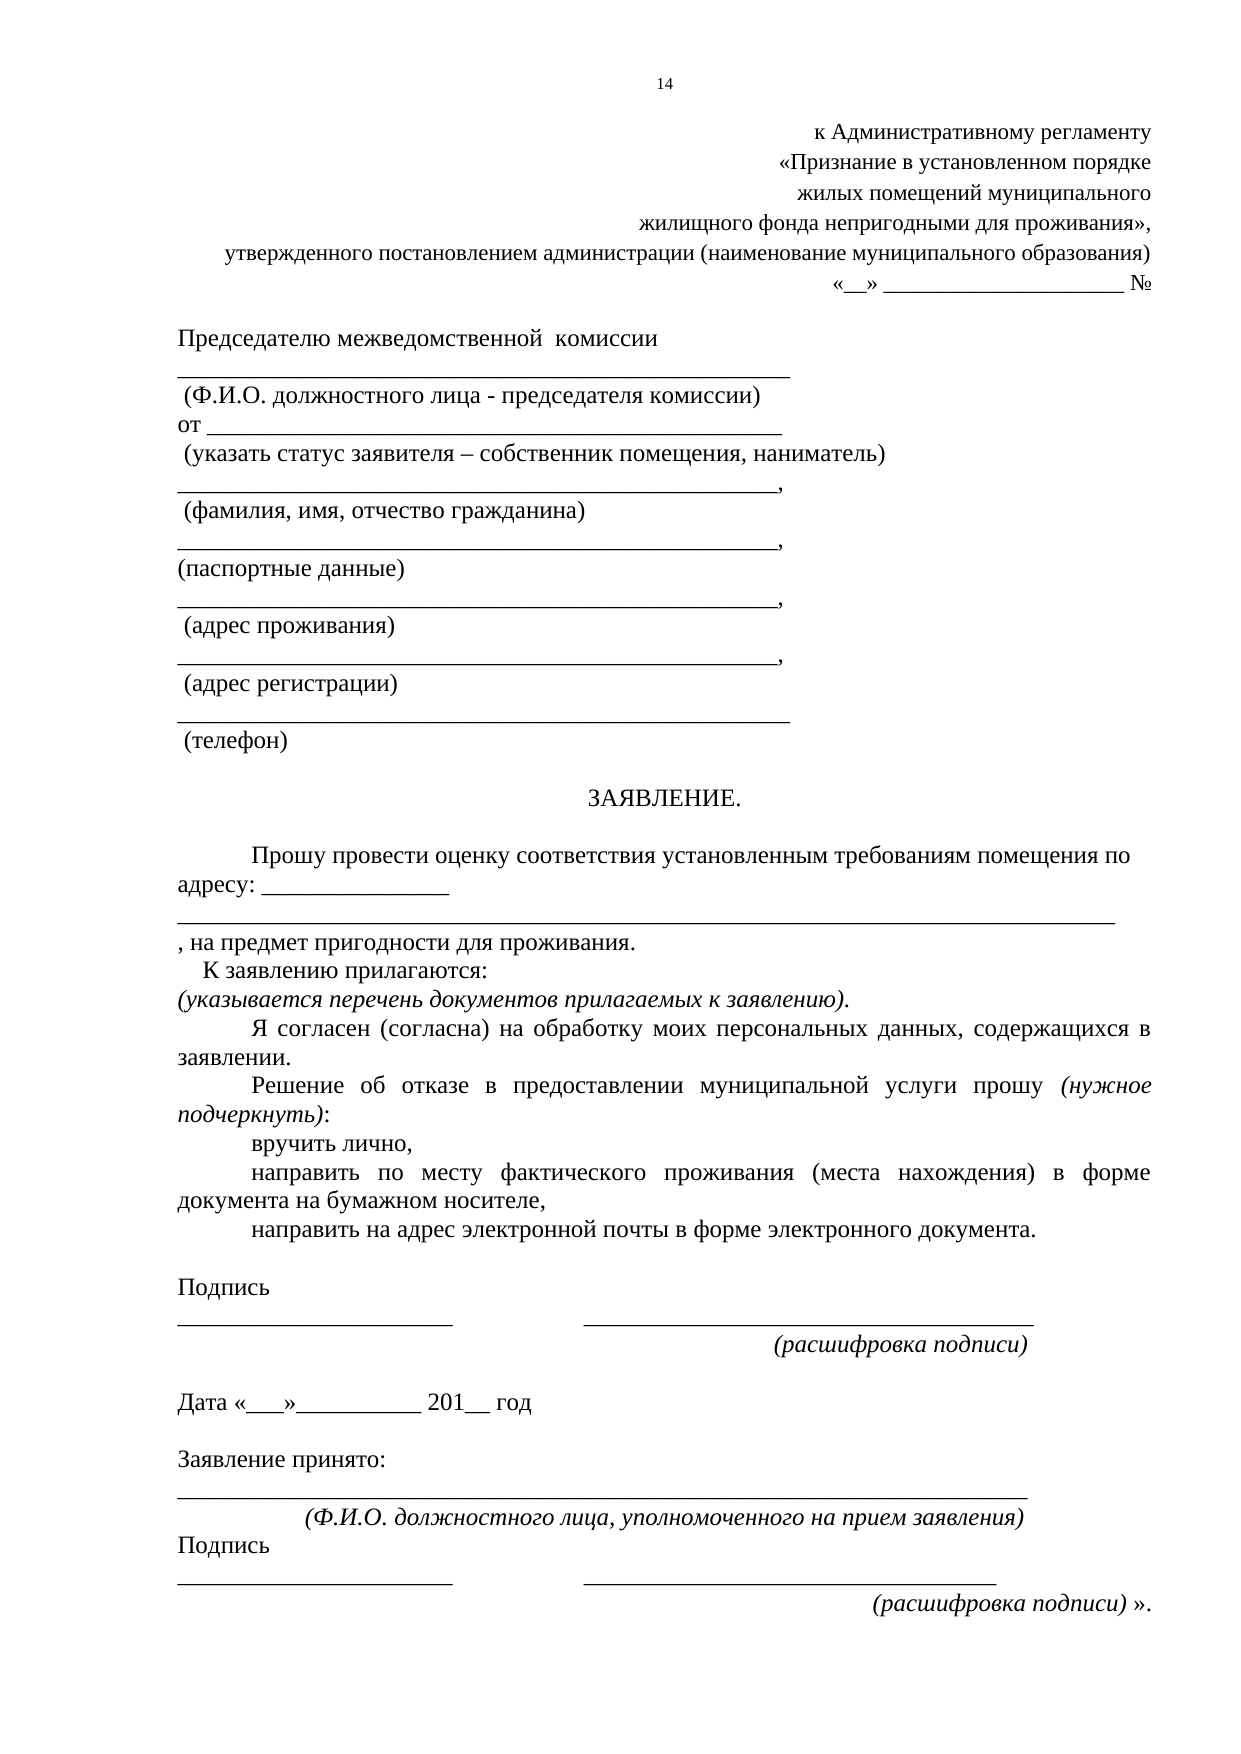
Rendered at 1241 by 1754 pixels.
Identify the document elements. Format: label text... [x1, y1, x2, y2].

text направить на адрес электронной почты в форме электронного документа. [177, 1214, 1152, 1243]
text (расшифровка подписи) ». [177, 1588, 1152, 1617]
text к Административному регламенту [177, 118, 1152, 144]
text Подпись [177, 1272, 1152, 1301]
text Решение об отказе в предоставлении муниципальной услуги прошу (нужное подчеркнуть): [177, 1071, 1152, 1128]
text ___________________________________________________________________________ [177, 898, 1152, 927]
text К заявлению прилагаются: [177, 956, 1152, 984]
text _________________________________________________ [177, 697, 1152, 726]
text жилых помещений муниципального [177, 178, 1152, 205]
text (Ф.И.О. должностного лица, уполномоченного на прием заявления) [177, 1502, 1152, 1531]
text утвержденного постановлением администрации (наименование муниципального образования) «__» _____________________ № [177, 239, 1152, 296]
text (адрес проживания) [177, 611, 1152, 639]
text (фамилия, имя, отчество гражданина) [177, 496, 1152, 524]
text ______________________ ____________________________________ [177, 1301, 1152, 1329]
text вручить лично, [177, 1128, 1152, 1157]
text (указывается перечень документов прилагаемых к заявлению). [177, 984, 1152, 1013]
text ЗАЯВЛЕНИЕ. [177, 783, 1152, 812]
text (телефон) [177, 726, 1152, 754]
text , на предмет пригодности для проживания. [177, 927, 1152, 956]
text направить по месту фактического проживания (места нахождения) в форме документа на бумажном носителе, [177, 1157, 1152, 1214]
text ________________________________________________, [177, 524, 1152, 553]
text (адрес регистрации) [177, 668, 1152, 697]
text Подпись [177, 1531, 1152, 1559]
text Заявление принято: [177, 1444, 1152, 1473]
text (указать статус заявителя – собственник помещения, наниматель) [177, 438, 1152, 467]
text ________________________________________________, [177, 639, 1152, 668]
text (Ф.И.О. должностного лица - председателя комиссии) [177, 381, 1152, 409]
text от ______________________________________________ [177, 409, 1152, 438]
text ____________________________________________________________________ [177, 1473, 1152, 1502]
text (паспортные данные) [177, 553, 1152, 582]
text Прошу провести оценку соответствия установленным требованиям помещения по адресу: _______________ [177, 841, 1152, 898]
text Председателю межведомственной комиссии [177, 323, 1152, 352]
text (расшифровка подписи) [650, 1329, 1152, 1358]
text жилищного фонда непригодными для проживания», [177, 209, 1152, 235]
text «Признание в установленном порядке [177, 148, 1152, 175]
text _________________________________________________ [177, 352, 1152, 381]
text Дата «___»__________ 201__ год [177, 1387, 1152, 1416]
text ________________________________________________, [177, 582, 1152, 611]
text Я согласен (согласна) на обработку моих персональных данных, содержащихся в заявлении. [177, 1013, 1152, 1071]
text ______________________ _________________________________ [177, 1559, 1152, 1588]
text ________________________________________________, [177, 467, 1152, 496]
